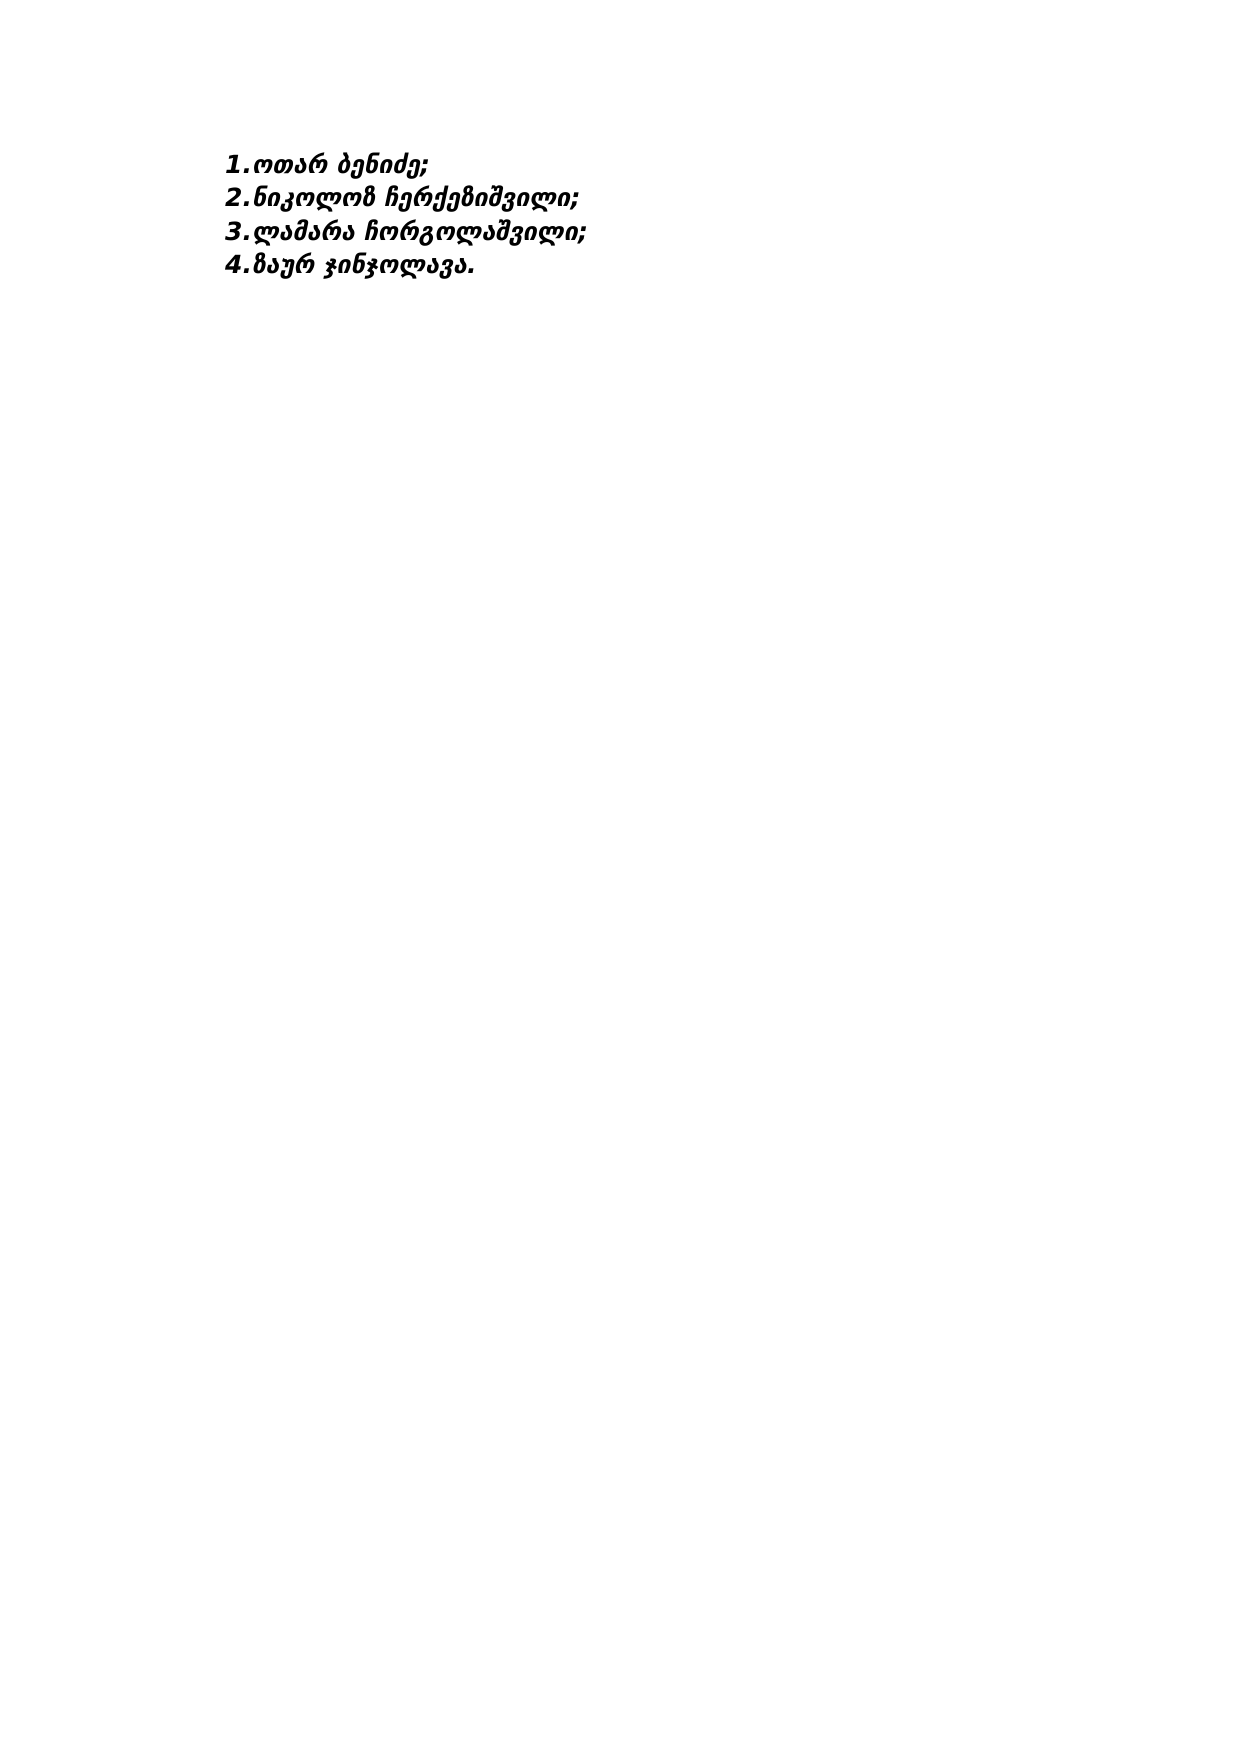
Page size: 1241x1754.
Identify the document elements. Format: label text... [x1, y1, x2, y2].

text 1.ოთარ ბენიძე; [150, 150, 1090, 179]
text 2.ნიკოლოზ ჩერქეზიშვილი; [150, 183, 1090, 213]
text 4.ზაურ ჯინჯოლავა. [150, 251, 1090, 280]
text 3.ლამარა ჩორგოლაშვილი; [150, 217, 1090, 246]
